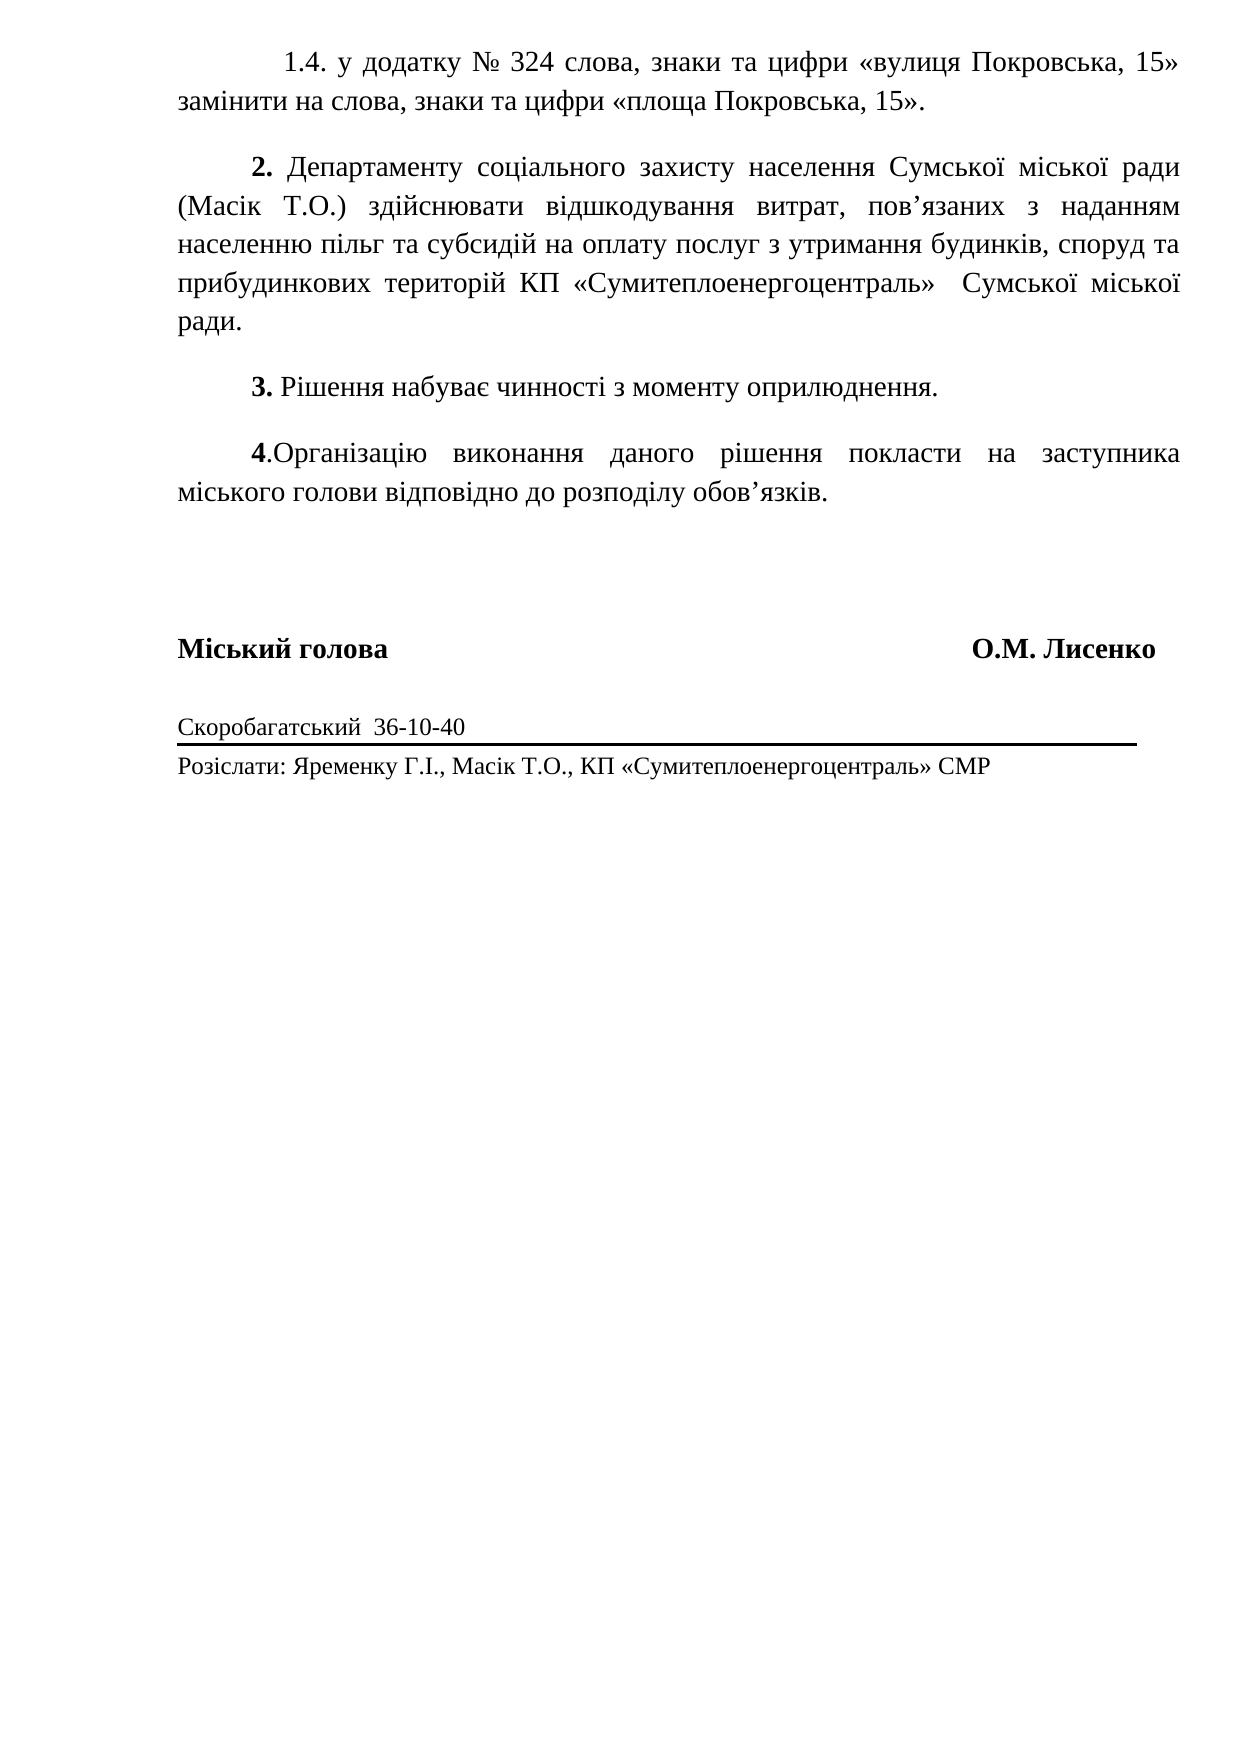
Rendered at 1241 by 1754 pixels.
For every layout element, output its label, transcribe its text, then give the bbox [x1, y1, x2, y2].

text Розіслати: Яременку Г.І., Масік Т.О., КП «Сумитеплоенергоцентраль» СМР [177, 751, 1181, 779]
text 3. Рішення набуває чинності з моменту оприлюднення. [177, 369, 1181, 403]
text 2. Департаменту соціального захисту населення Сумської міської ради (Масік Т.О.) здійснювати відшкодування витрат, пов’язаних з наданням населенню пільг та субсидій на оплату послуг з утримання будинків, споруд та прибудинкових територій КП «Сумитеплоенергоцентраль» Сумської міської ради. [177, 149, 1181, 337]
text 1.4. у додатку № 324 слова, знаки та цифри «вулиця Покровська, 15» замінити на слова, знаки та цифри «площа Покровська, 15». [177, 44, 1181, 116]
text Міський голова О.М. Лисенко [177, 631, 1181, 664]
text 4.Організацію виконання даного рішення покласти на заступника міського голови відповідно до розподілу обов’язків. [177, 436, 1181, 508]
text Скоробагатський 36-10-40 [177, 712, 1137, 743]
